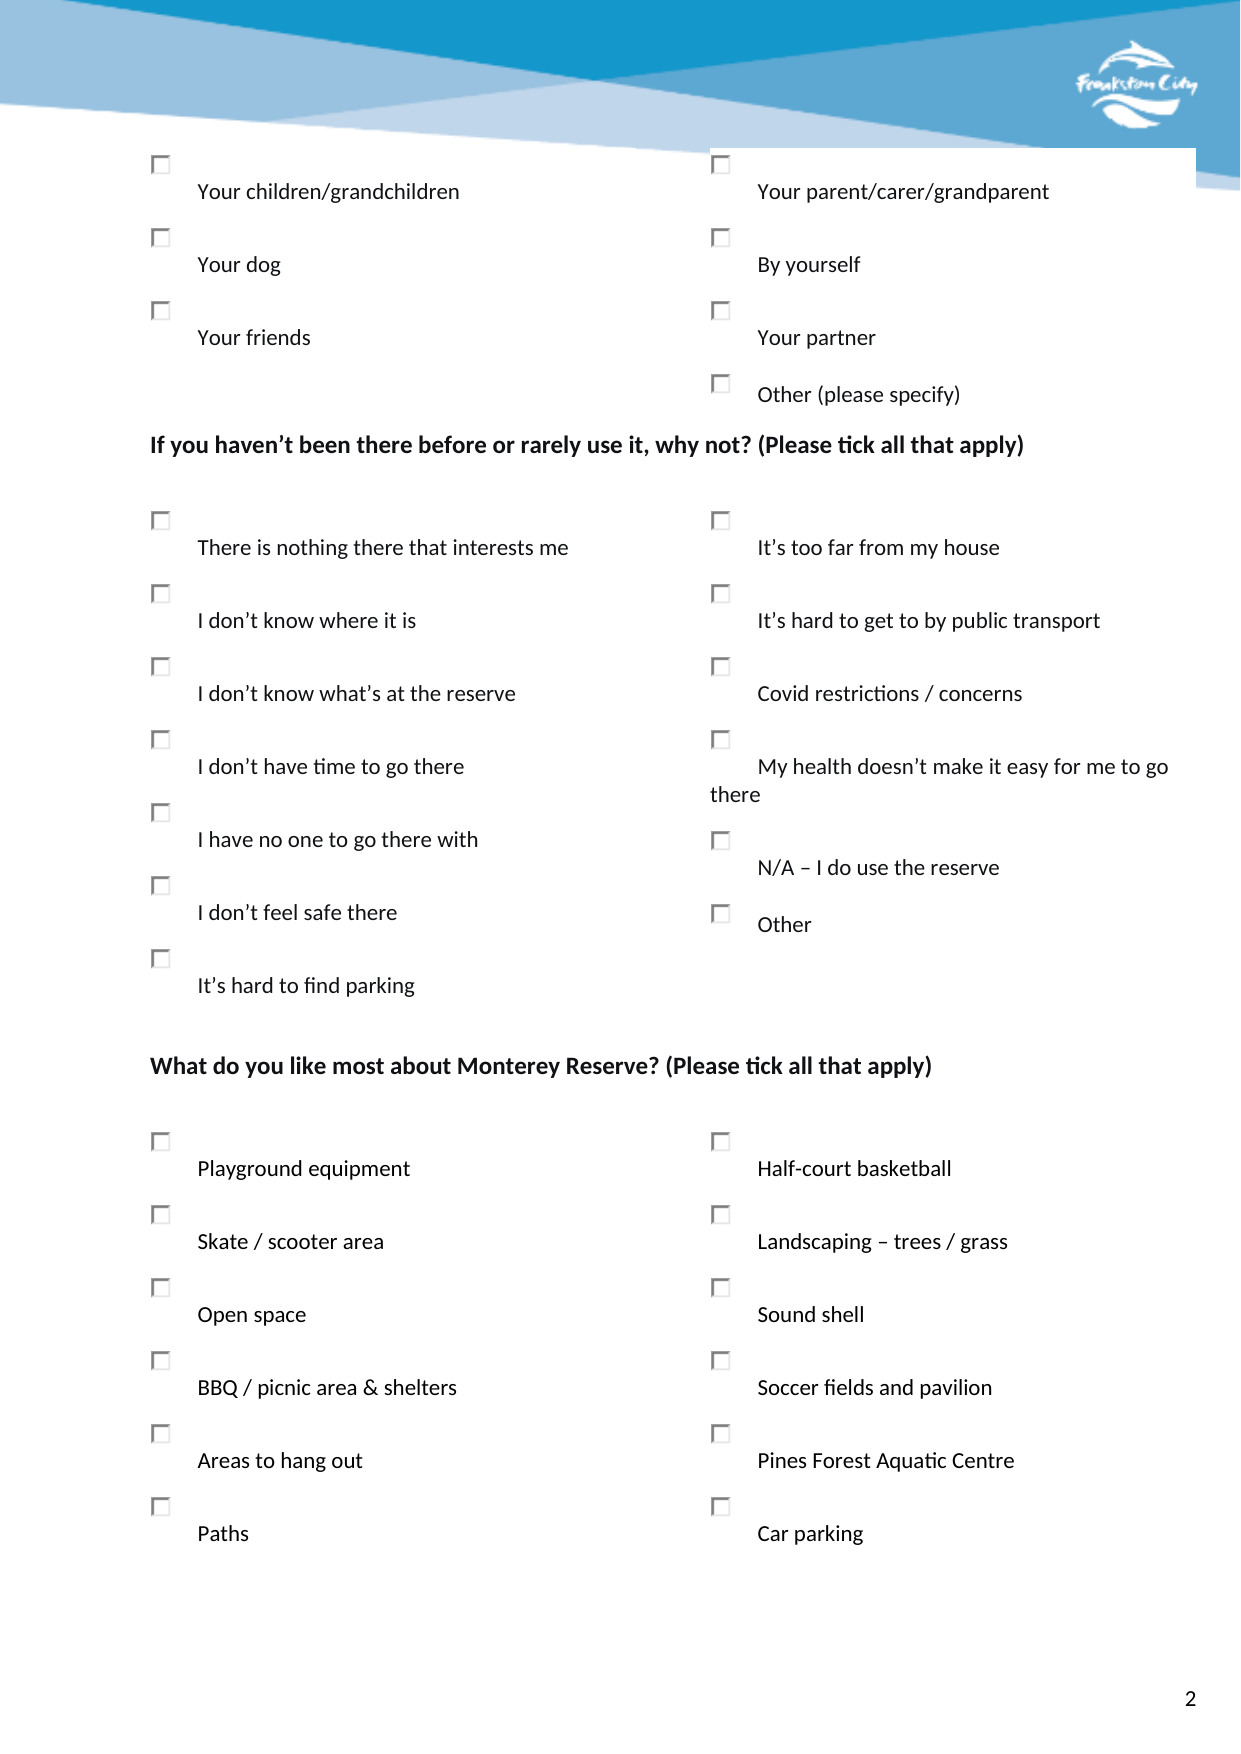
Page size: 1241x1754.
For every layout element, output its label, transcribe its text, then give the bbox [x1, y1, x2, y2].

text Your children/grandchildren [150, 148, 636, 205]
text I don’t know what’s at the reserve [150, 649, 636, 707]
text Skate / scooter area [150, 1198, 636, 1255]
text Your dog [150, 221, 636, 278]
text Your friends [150, 294, 636, 351]
text There is nothing there that interests me [150, 503, 636, 561]
text N/A – I do use the reserve [710, 824, 1196, 881]
text Pines Forest Aquatic Centre [710, 1417, 1196, 1474]
text It’s hard to find parking [150, 942, 636, 999]
text I have no one to go there with [150, 796, 636, 853]
text Open space [150, 1271, 636, 1328]
text It’s too far from my house [710, 503, 1196, 561]
text Other (please specify) [710, 367, 1196, 408]
text Paths [150, 1490, 636, 1547]
text I don’t have time to go there [150, 723, 636, 780]
text Playground equipment [150, 1124, 636, 1182]
text Covid restrictions / concerns [710, 649, 1196, 707]
text My health doesn’t make it easy for me to go there [710, 723, 1196, 808]
text Your partner [710, 294, 1196, 351]
text Other [710, 897, 1196, 938]
text Car parking [710, 1490, 1196, 1547]
text What do you like most about Monterey Reserve? (Please tick all that apply) [150, 1050, 1196, 1081]
text I don’t feel safe there [150, 869, 636, 926]
text Your parent/carer/grandparent [710, 148, 1196, 205]
text Landscaping – trees / grass [710, 1198, 1196, 1255]
text If you haven’t been there before or rarely use it, why not? (Please tick all that apply) [150, 429, 1196, 460]
text I don’t know where it is [150, 577, 636, 634]
text It’s hard to get to by public transport [710, 577, 1196, 634]
text Sound shell [710, 1271, 1196, 1328]
text By yourself [710, 221, 1196, 278]
text Areas to hang out [150, 1417, 636, 1474]
picture [0, 0, 1241, 240]
text Soccer fields and pavilion [710, 1344, 1196, 1401]
text BBQ / picnic area & shelters [150, 1344, 636, 1401]
text Half-court basketball [710, 1124, 1196, 1182]
